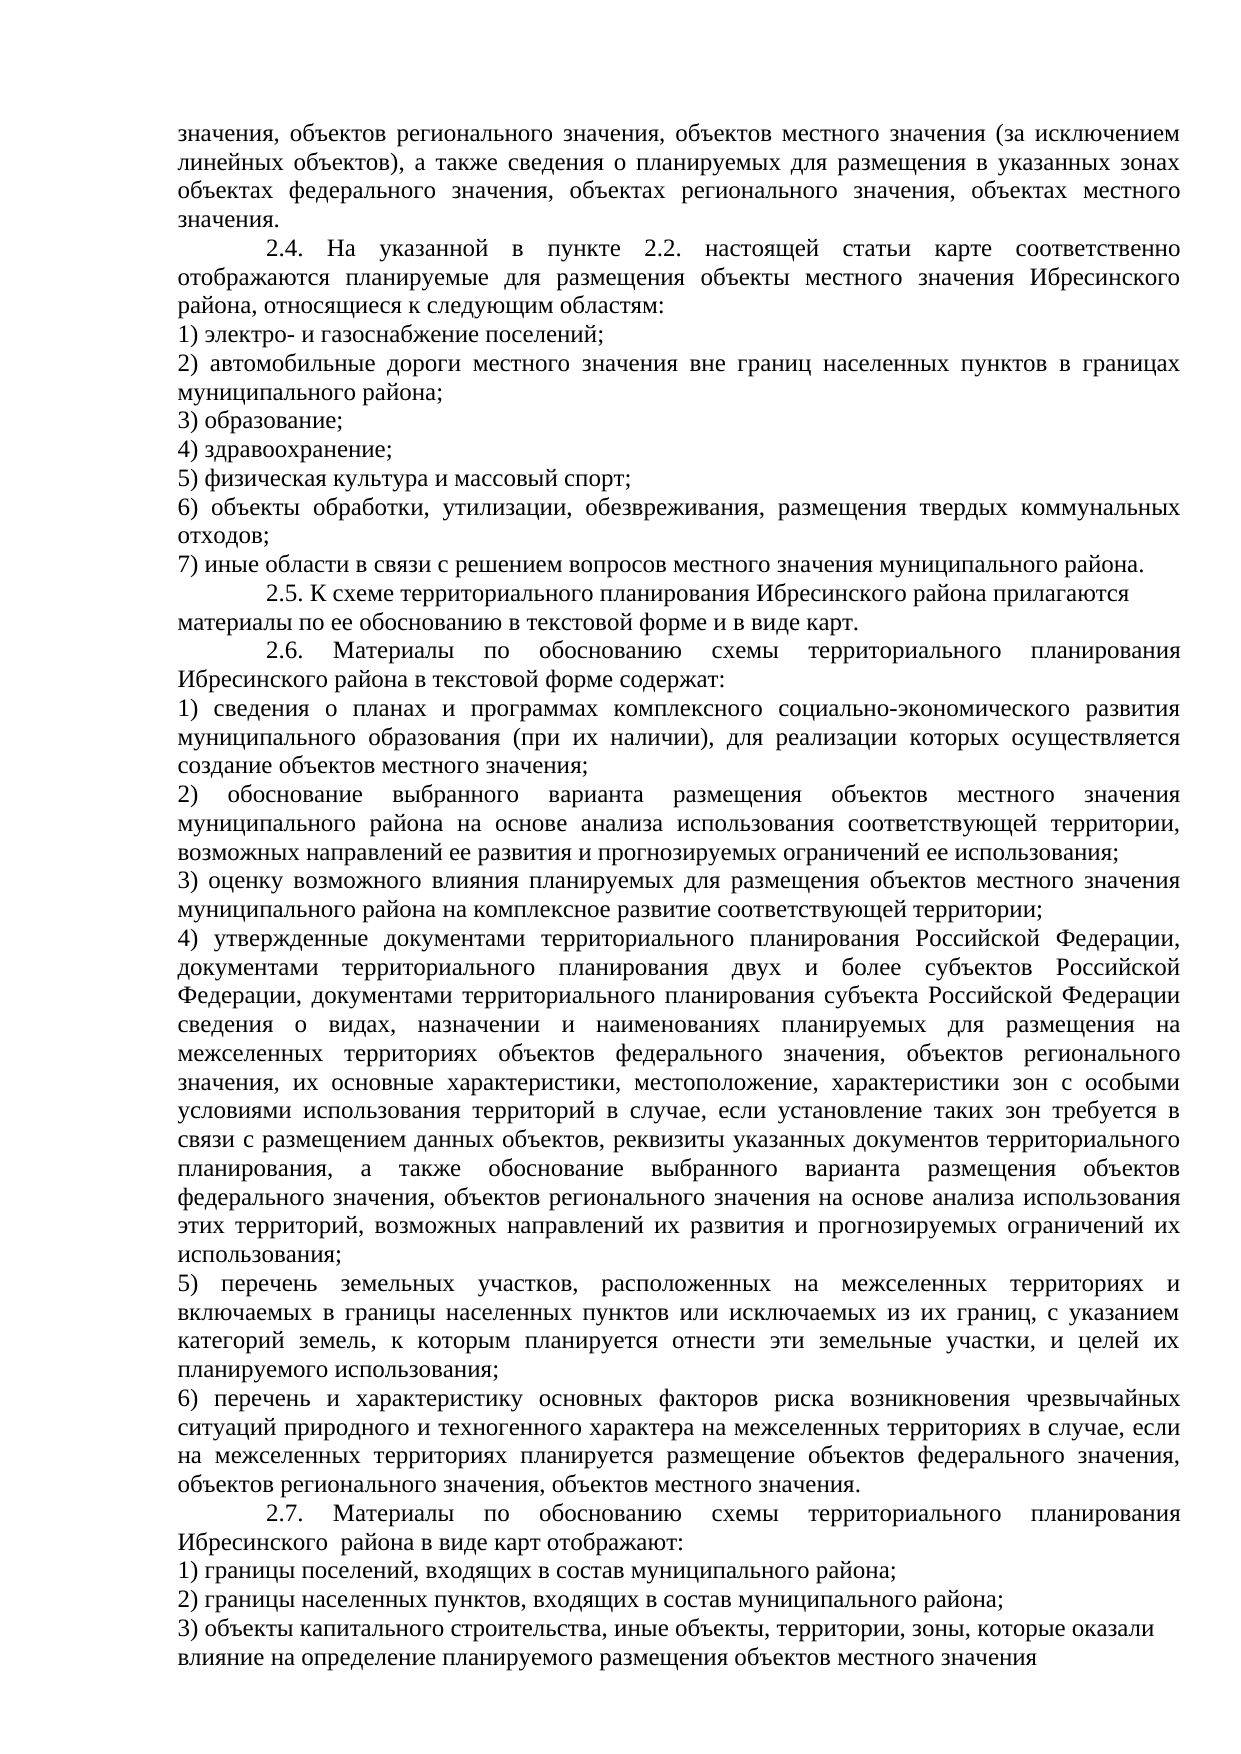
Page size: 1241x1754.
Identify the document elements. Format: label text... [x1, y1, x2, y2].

text 4) утвержденные документами территориального планирования Российской Федерации, документами территориального планирования двух и более субъектов Российской Федерации, документами территориального планирования субъекта Российской Федерации сведения о видах, назначении и наименованиях планируемых для размещения на межселенных территориях объектов федерального значения, объектов регионального значения, их основные характеристики, местоположение, характеристики зон с особыми условиями использования территорий в случае, если установление таких зон требуется в связи с размещением данных объектов, реквизиты указанных документов территориального планирования, а также обоснование выбранного варианта размещения объектов федерального значения, объектов регионального значения на основе анализа использования этих территорий, возможных направлений их развития и прогнозируемых ограничений их использования; [177, 923, 1181, 1268]
text 1) границы поселений, входящих в состав муниципального района; [177, 1556, 1181, 1584]
text 6) перечень и характеристику основных факторов риска возникновения чрезвычайных ситуаций природного и техногенного характера на межселенных территориях в случае, если на межселенных территориях планируется размещение объектов федерального значения, объектов регионального значения, объектов местного значения. [177, 1383, 1181, 1498]
text 5) физическая культура и массовый спорт; [177, 463, 1181, 492]
text 4) здравоохранение; [177, 434, 1181, 463]
text 2) автомобильные дороги местного значения вне границ населенных пунктов в границах муниципального района; [177, 348, 1181, 406]
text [177, 118, 1181, 233]
text 6) объекты обработки, утилизации, обезвреживания, размещения твердых коммунальных отходов; [177, 492, 1181, 549]
text 5) перечень земельных участков, расположенных на межселенных территориях и включаемых в границы населенных пунктов или исключаемых из их границ, с указанием категорий земель, к которым планируется отнести эти земельные участки, и целей их планируемого использования; [177, 1268, 1181, 1383]
text 2.5. К схеме территориального планирования Ибресинского района прилагаются материалы по ее обоснованию в текстовой форме и в виде карт. [177, 578, 1181, 636]
text 2.6. Материалы по обоснованию схемы территориального планирования Ибресинского района в текстовой форме содержат: [177, 636, 1181, 693]
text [177, 1613, 1181, 1671]
text 2) обоснование выбранного варианта размещения объектов местного значения муниципального района на основе анализа использования соответствующей территории, возможных направлений ее развития и прогнозируемых ограничений ее использования; [177, 779, 1181, 866]
text 2) границы населенных пунктов, входящих в состав муниципального района; [177, 1584, 1181, 1613]
text 2.4. На указанной в пункте 2.2. настоящей статьи карте соответственно отображаются планируемые для размещения объекты местного значения Ибресинского района, относящиеся к следующим областям: [177, 233, 1181, 319]
text 3) образование; [177, 406, 1181, 434]
text 1) электро- и газоснабжение поселений; [177, 319, 1181, 348]
text 2.7. Материалы по обоснованию схемы территориального планирования Ибресинского района в виде карт отображают: [177, 1498, 1181, 1556]
text 7) иные области в связи с решением вопросов местного значения муниципального района. [177, 549, 1181, 578]
text 1) сведения о планах и программах комплексного социально-экономического развития муниципального образования (при их наличии), для реализации которых осуществляется создание объектов местного значения; [177, 693, 1181, 779]
text 3) оценку возможного влияния планируемых для размещения объектов местного значения муниципального района на комплексное развитие соответствующей территории; [177, 866, 1181, 923]
